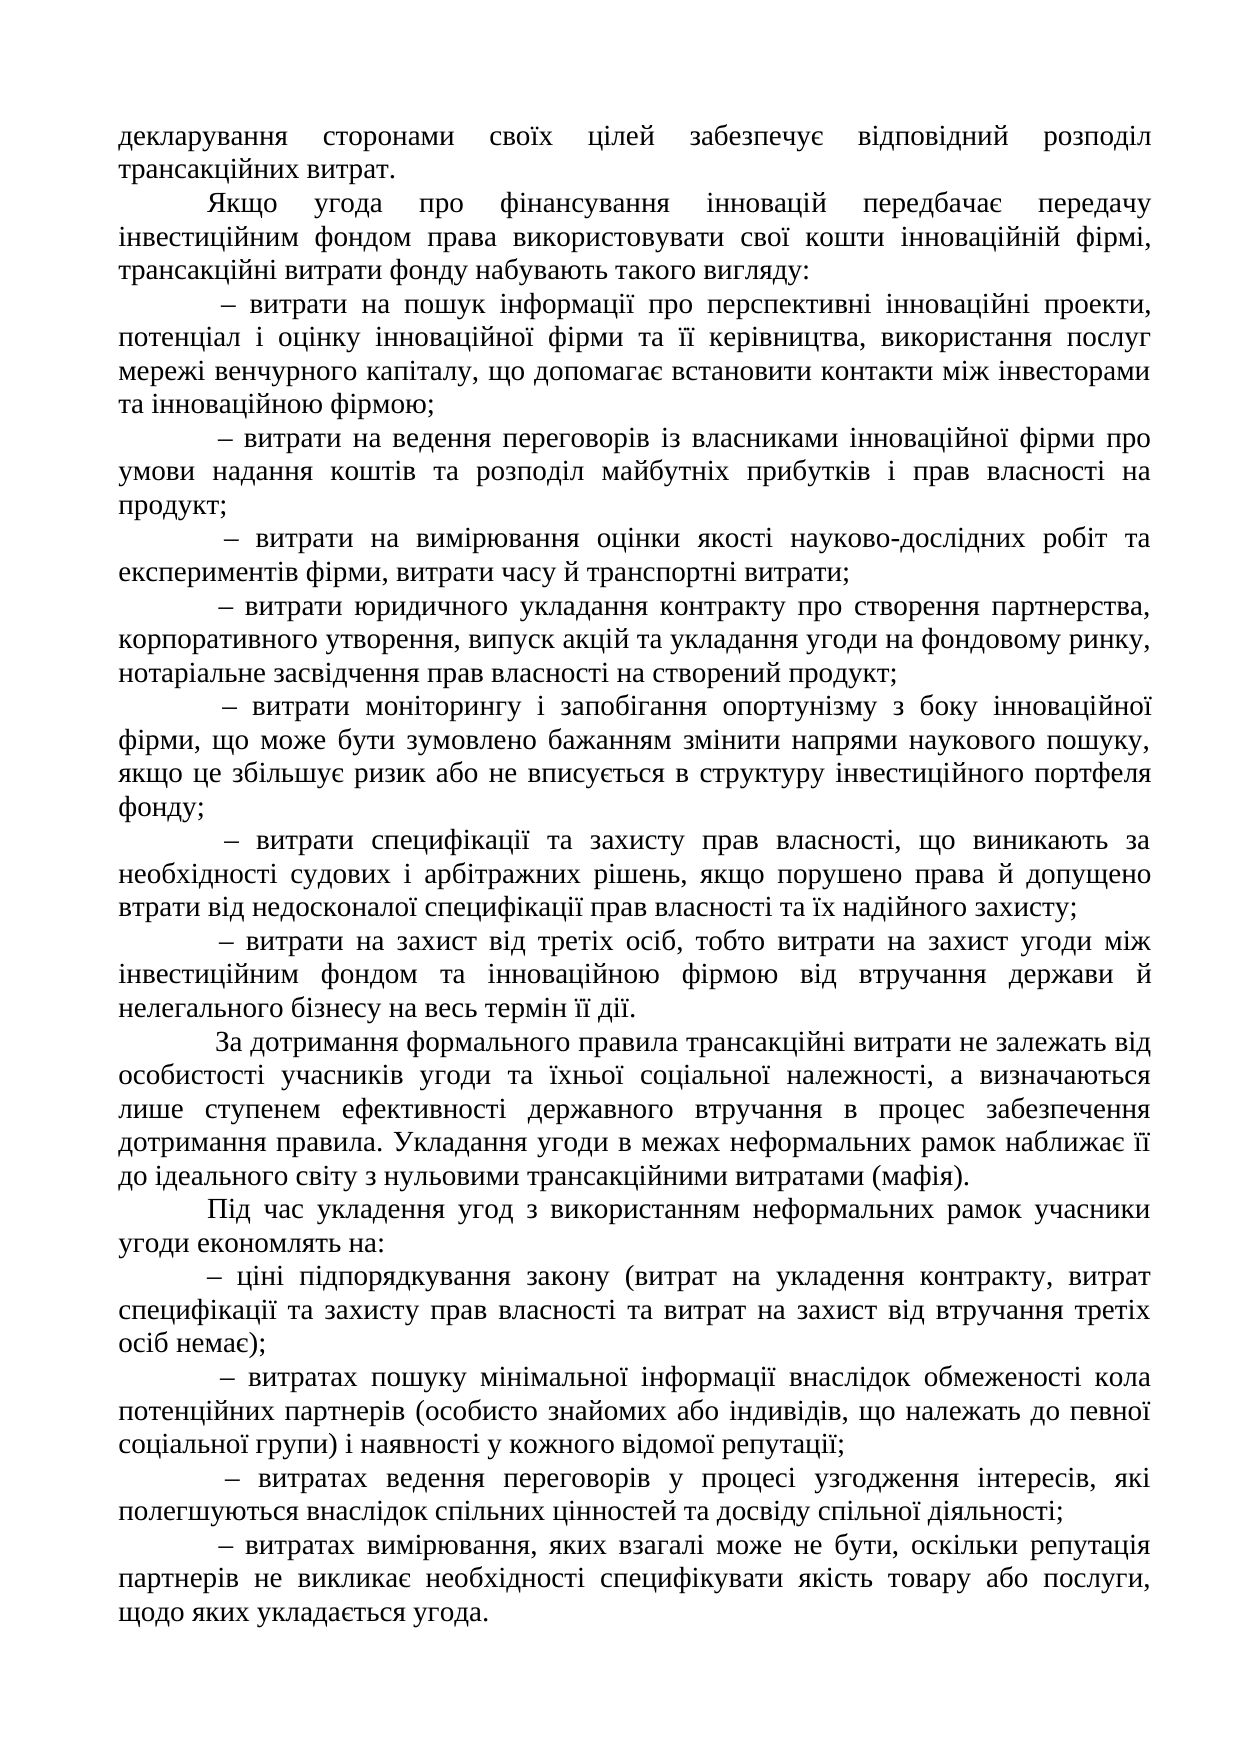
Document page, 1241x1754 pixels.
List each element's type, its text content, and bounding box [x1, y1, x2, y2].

list – витрати на пошук інформації про перспективні інноваційні проекти, потенціал і оцінку інноваційної фірми та її керівництва, використання послуг мережі венчурного капіталу, що допомагає встановити контакти між інвесторами та інноваційною фірмою; [118, 286, 1152, 420]
list – витрати моніторингу і запобігання опортунізму з боку інноваційної фірми, що може бути зумовлено бажанням змінити напрями наукового пошуку, якщо це збільшує ризик або не вписується в структуру інвестиційного портфеля фонду; [118, 688, 1152, 822]
list – ціні підпорядкування закону (витрат на укладення контракту, витрат специфікації та захисту прав власності та витрат на захист від втручання третіх осіб немає); [118, 1258, 1152, 1359]
list – витрати на вимірювання оцінки якості науково-дослідних робіт та експериментів фірми, витрати часу й транспортні витрати; [118, 521, 1152, 588]
list – витрати на захист від третіх осіб, тобто витрати на захист угоди між інвестиційним фондом та інноваційною фірмою від втручання держави й нелегального бізнесу на весь термін її дії. [118, 923, 1152, 1024]
list – витратах вимірювання, яких взагалі може не бути, оскільки репутація партнерів не викликає необхідності специфікувати якість товару або послуги, щодо яких укладається угода. [118, 1527, 1152, 1627]
list – витратах пошуку мінімальної інформації внаслідок обмеженості кола потенційних партнерів (особисто знайомих або індивідів, що належать до певної соціальної групи) і наявності у кожного відомої репутації; [118, 1359, 1152, 1460]
list Під час укладення угод з використанням неформальних рамок учасники угоди економлять на: [118, 1191, 1152, 1258]
list – витратах ведення переговорів у процесі узгодження інтересів, які полегшуються внаслідок спільних цінностей та досвіду спільної діяльності; [118, 1460, 1152, 1527]
list – витрати на ведення переговорів із власниками інноваційної фірми про умови надання коштів та розподіл майбутніх прибутків і прав власності на продукт; [118, 420, 1152, 521]
list Якщо угода про фінансування інновацій передбачає передачу інвестиційним фондом права використовувати свої кошти інноваційній фірмі, трансакційні витрати фонду набувають такого вигляду: [118, 185, 1152, 286]
list – витрати юридичного укладання контракту про створення партнерства, корпоративного утворення, випуск акцій та укладання угоди на фондовому ринку, нотаріальне засвідчення прав власності на створений продукт; [118, 588, 1152, 688]
list – витрати специфікації та захисту прав власності, що виникають за необхідності судових і арбітражних рішень, якщо порушено права й допущено втрати від недосконалої специфікації прав власності та їх надійного захисту; [118, 822, 1152, 923]
list За дотримання формального правила трансакційні витрати не залежать від особистості учасників угоди та їхньої соціальної належності, а визначаються лише ступенем ефективності державного втручання в процес забезпечення дотримання правила. Укладання угоди в межах неформальних рамок наближає її до ідеального світу з нульовими трансакційними витратами (мафія). [118, 1024, 1152, 1191]
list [118, 118, 1152, 185]
